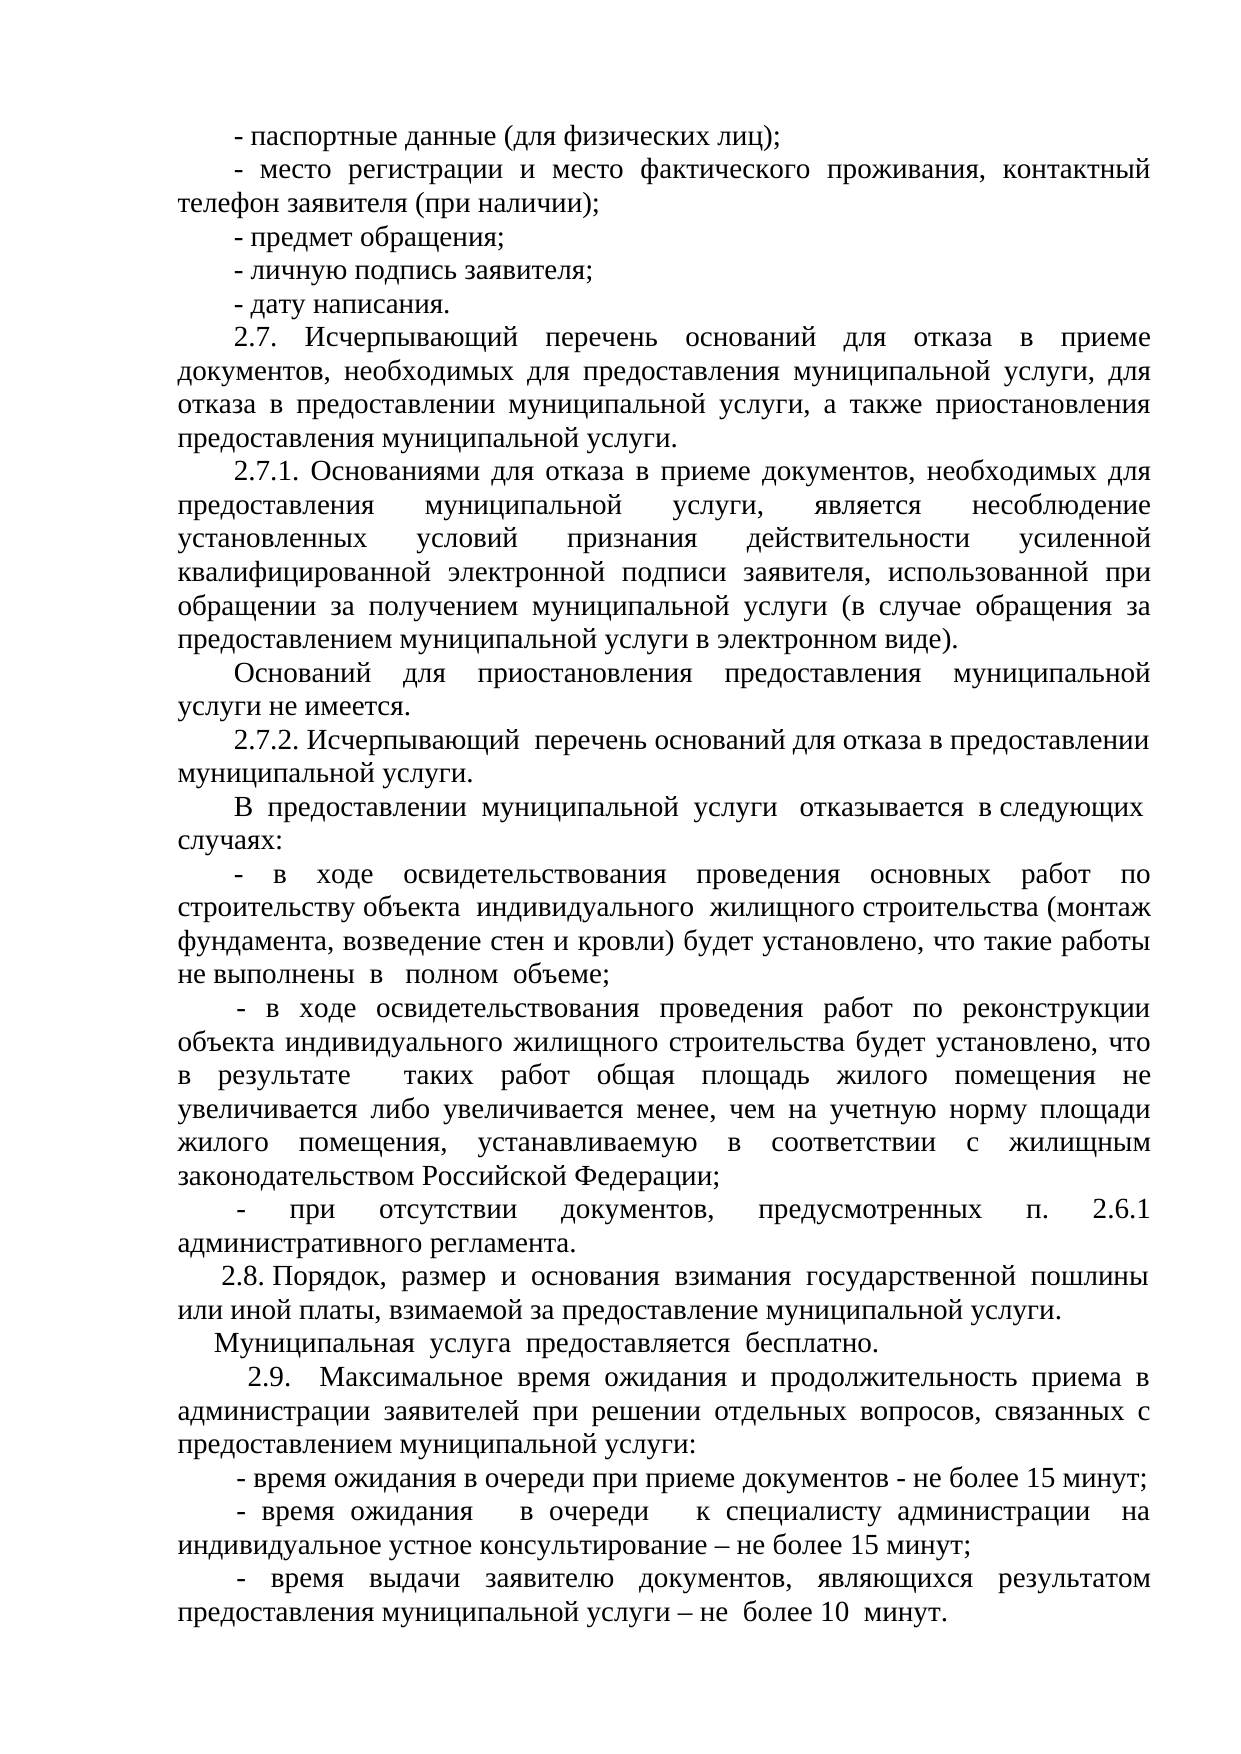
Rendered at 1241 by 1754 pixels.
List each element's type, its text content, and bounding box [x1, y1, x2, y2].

text - время ожидания в очереди при приеме документов - не более 15 минут; [177, 1460, 1152, 1493]
text - предмет обращения; [177, 219, 1152, 252]
text 2.7. Исчерпывающий перечень оснований для отказа в приеме документов, необходимых для предоставления муниципальной услуги, для отказа в предоставлении муниципальной услуги, а также приостановления предоставления муниципальной услуги. [177, 319, 1152, 453]
text 2.8. Порядок, размер и основания взимания государственной пошлины или иной платы, взимаемой за предоставление муниципальной услуги. [177, 1258, 1152, 1326]
text Оснований для приостановления предоставления муниципальной услуги не имеется. [177, 655, 1152, 722]
text - время ожидания в очереди к специалисту администрации на индивидуальное устное консультирование – не более 15 минут; [177, 1493, 1152, 1560]
text - дату написания. [177, 286, 1152, 319]
text В предоставлении муниципальной услуги отказывается в следующих случаях: [177, 789, 1152, 856]
text 2.9. Максимальное время ожидания и продолжительность приема в администрации заявителей при решении отдельных вопросов, связанных с предоставлением муниципальной услуги: [177, 1359, 1152, 1460]
text - паспортные данные (для физических лиц); [177, 118, 1152, 152]
text 2.7.2. Исчерпывающий перечень оснований для отказа в предоставлении муниципальной услуги. [177, 722, 1152, 789]
text - личную подпись заявителя; [177, 252, 1152, 286]
text Муниципальная услуга предоставляется бесплатно. [177, 1326, 1152, 1359]
text 2.7.1. Основаниями для отказа в приеме документов, необходимых для предоставления муниципальной услуги, является несоблюдение установленных условий признания действительности усиленной квалифицированной электронной подписи заявителя, использованной при обращении за получением муниципальной услуги (в случае обращения за предоставлением муниципальной услуги в электронном виде). [177, 453, 1152, 655]
text - в ходе освидетельствования проведения основных работ по строительству объекта индивидуального жилищного строительства (монтаж фундамента, возведение стен и кровли) будет установлено, что такие работы не выполнены в полном объеме; [177, 856, 1152, 990]
text - время выдачи заявителю документов, являющихся результатом предоставления муниципальной услуги – не более 10 минут. [177, 1560, 1152, 1627]
text - место регистрации и место фактического проживания, контактный телефон заявителя (при наличии); [177, 152, 1152, 219]
text - в ходе освидетельствования проведения работ по реконструкции объекта индивидуального жилищного строительства будет установлено, что в результате таких работ общая площадь жилого помещения не увеличивается либо увеличивается менее, чем на учетную норму площади жилого помещения, устанавливаемую в соответствии с жилищным законодательством Российской Федерации; [177, 990, 1152, 1191]
text - при отсутствии документов, предусмотренных п. 2.6.1 административного регламента. [177, 1191, 1152, 1258]
